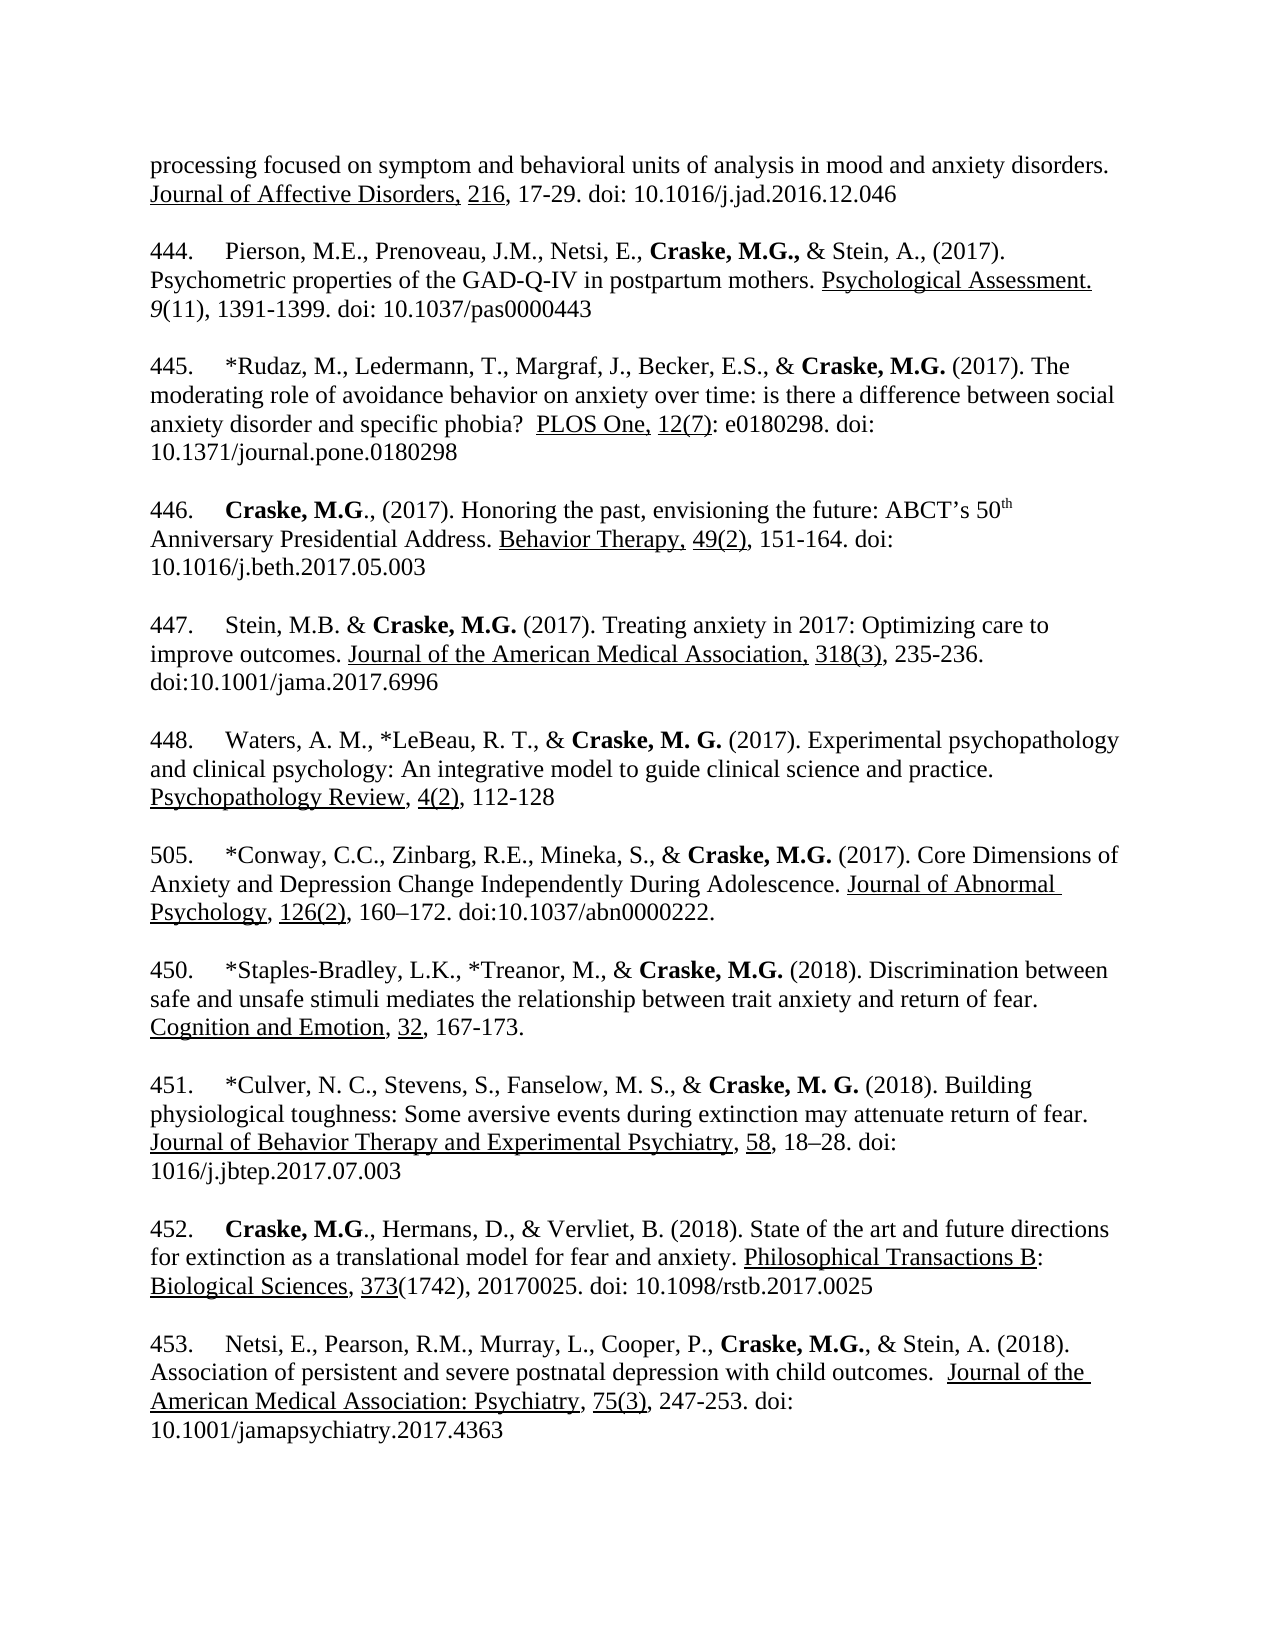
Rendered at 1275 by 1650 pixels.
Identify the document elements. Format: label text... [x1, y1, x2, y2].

text 444. Pierson, M.E., Prenoveau, J.M., Netsi, E., Craske, M.G., & Stein, A., (2017). Psychometric properties of the GAD-Q-IV in postpartum mothers. Psychological Assessment. 9(11), 1391-1399. doi: 10.1037/pas0000443 [150, 236, 1125, 322]
text 447. Stein, M.B. & Craske, M.G. (2017). Treating anxiety in 2017: Optimizing care to improve outcomes. Journal of the American Medical Association, 318(3), 235-236. doi:10.1001/jama.2017.6996 [150, 610, 1125, 696]
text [150, 150, 1125, 207]
text 453. Netsi, E., Pearson, R.M., Murray, L., Cooper, P., Craske, M.G., & Stein, A. (2018). Association of persistent and severe postnatal depression with child outcomes. Journal of the American Medical Association: Psychiatry, 75(3), 247-253. doi: 10.1001/jamapsychiatry.2017.4363 [150, 1329, 1125, 1444]
text 446. Craske, M.G., (2017). Honoring the past, envisioning the future: ABCT’s 50th Anniversary Presidential Address. Behavior Therapy, 49(2), 151-164. doi: 10.1016/j.beth.2017.05.003 [150, 495, 1125, 581]
text 451. *Culver, N. C., Stevens, S., Fanselow, M. S., & Craske, M. G. (2018). Building physiological toughness: Some aversive events during extinction may attenuate return of fear. Journal of Behavior Therapy and Experimental Psychiatry, 58, 18–28. doi: 1016/j.jbtep.2017.07.003 [150, 1070, 1125, 1185]
text 452. Craske, M.G., Hermans, D., & Vervliet, B. (2018). State of the art and future directions for extinction as a translational model for fear and anxiety. Philosophical Transactions B: Biological Sciences, 373(1742), 20170025. doi: 10.1098/rstb.2017.0025 [150, 1214, 1125, 1300]
text 505. *Conway, C.C., Zinbarg, R.E., Mineka, S., & Craske, M.G. (2017). Core Dimensions of Anxiety and Depression Change Independently During Adolescence. Journal of Abnormal Psychology, 126(2), 160–172. doi:10.1037/abn0000222. [150, 840, 1125, 926]
text 450. *Staples-Bradley, L.K., *Treanor, M., & Craske, M.G. (2018). Discrimination between safe and unsafe stimuli mediates the relationship between trait anxiety and return of fear. Cognition and Emotion, 32, 167-173. [150, 955, 1125, 1041]
text 448. Waters, A. M., *LeBeau, R. T., & Craske, M. G. (2017). Experimental psychopathology and clinical psychology: An integrative model to guide clinical science and practice. Psychopathology Review, 4(2), 112-128 [150, 725, 1125, 811]
text 445. *Rudaz, M., Ledermann, T., Margraf, J., Becker, E.S., & Craske, M.G. (2017). The moderating role of avoidance behavior on anxiety over time: is there a difference between social anxiety disorder and specific phobia? PLOS One, 12(7): e0180298. doi: 10.1371/journal.pone.0180298 [150, 351, 1125, 466]
